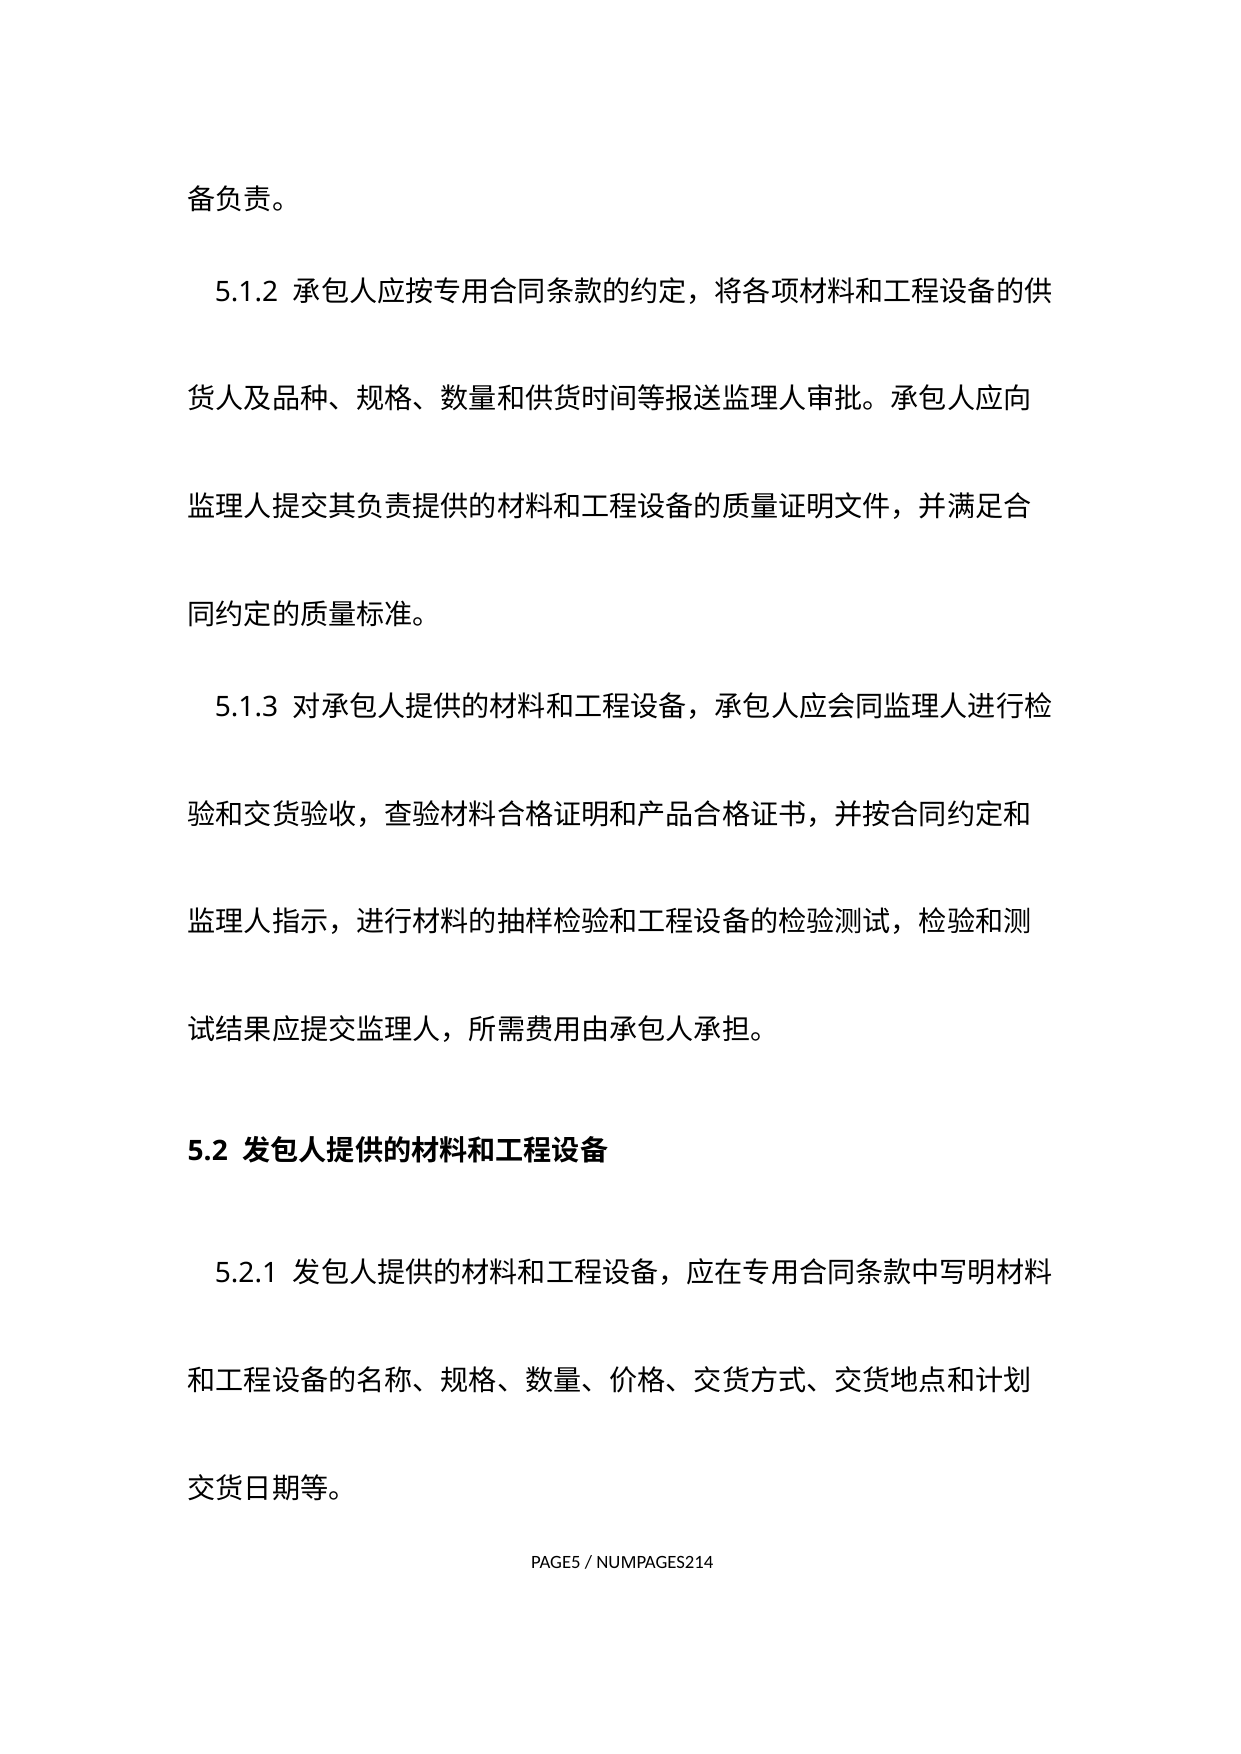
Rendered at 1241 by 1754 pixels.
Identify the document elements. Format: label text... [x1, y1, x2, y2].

text 5.1.3 对承包人提供的材料和工程设备，承包人应会同监理人进行检验和交货验收，查验材料合格证明和产品合格证书，并按合同约定和监理人指示，进行材料的抽样检验和工程设备的检验测试，检验和测试结果应提交监理人，所需费用由承包人承担。 [187, 672, 1053, 1060]
subtitle 5.2 发包人提供的材料和工程设备 [187, 1116, 1053, 1181]
text 5.2.1 发包人提供的材料和工程设备，应在专用合同条款中写明材料和工程设备的名称、规格、数量、价格、交货方式、交货地点和计划交货日期等。 [187, 1238, 1053, 1519]
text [187, 164, 1053, 229]
text 5.1.2 承包人应按专用合同条款的约定，将各项材料和工程设备的供货人及品种、规格、数量和供货时间等报送监理人审批。承包人应向监理人提交其负责提供的材料和工程设备的质量证明文件，并满足合同约定的质量标准。 [187, 256, 1053, 645]
